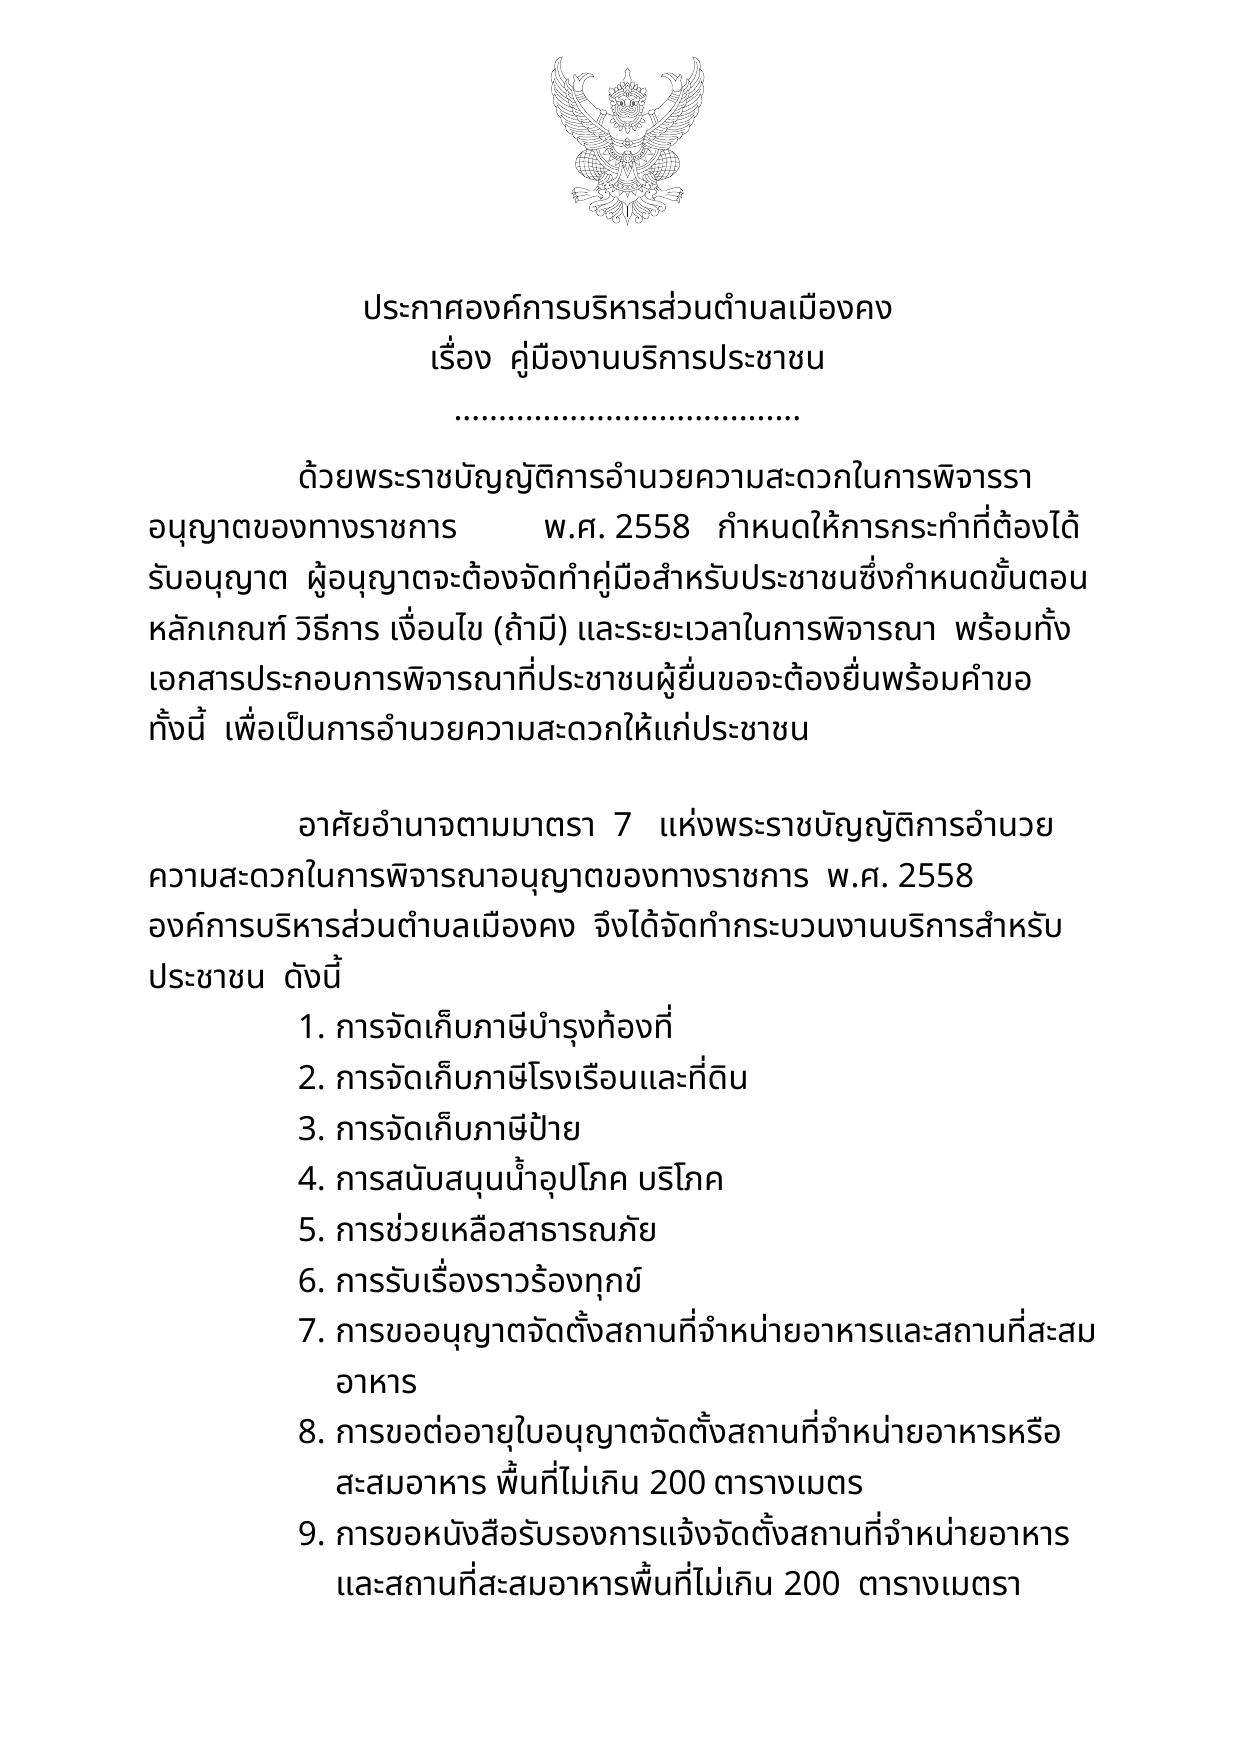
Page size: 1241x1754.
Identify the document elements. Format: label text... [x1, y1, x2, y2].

text ....................................... [148, 385, 1107, 430]
list การจัดเก็บภาษีโรงเรือนและที่ดิน [298, 1054, 1107, 1104]
list การจัดเก็บภาษีป้าย [298, 1104, 1107, 1155]
text เรื่อง คู่มืองานบริการประชาชน [148, 334, 1107, 385]
list การรับเรื่องราวร้องทุกข์ [298, 1256, 1107, 1307]
list การสนับสนุนน้ำอุปโภค บริโภค [298, 1155, 1107, 1206]
list การช่วยเหลือสาธารณภัย [298, 1206, 1107, 1256]
text ประกาศองค์การบริหารส่วนตำบลเมืองคง [148, 284, 1107, 334]
text อาศัยอำนาจตามมาตรา 7 แห่งพระราชบัญญัติการอำนวยความสะดวกในการพิจารณาอนุญาตของทางราชการ พ.ศ. 2558 องค์การบริหารส่วนตำบลเมืองคง จึงได้จัดทำกระบวนงานบริการสำหรับประชาชน ดังนี้ [148, 801, 1107, 1003]
list การขอหนังสือรับรองการแจ้งจัดตั้งสถานที่จำหน่ายอาหารและสถานที่สะสมอาหารพื้นที่ไม่เกิน 200 ตารางเมตรา [298, 1509, 1107, 1611]
list การจัดเก็บภาษีบำรุงท้องที่ [298, 1003, 1107, 1054]
list การขออนุญาตจัดตั้งสถานที่จำหน่ายอาหารและสถานที่สะสมอาหาร [298, 1307, 1107, 1408]
list การขอต่ออายุใบอนุญาตจัดตั้งสถานที่จำหน่ายอาหารหรือสะสมอาหาร พื้นที่ไม่เกิน 200ตารางเมตร [298, 1408, 1107, 1509]
text ด้วยพระราชบัญญัติการอำนวยความสะดวกในการพิจารราอนุญาตของทางราชการ พ.ศ. 2558 กำหนดให้การกระทำที่ต้องได้รับอนุญาต ผู้อนุญาตจะต้องจัดทำคู่มือสำหรับประชาชนซึ่งกำหนดขั้นตอน หลักเกณฑ์ วิธีการ เงื่อนไข (ถ้ามี) และระยะเวลาในการพิจารณา พร้อมทั้งเอกสารประกอบการพิจารณาที่ประชาชนผู้ยื่นขอจะต้องยื่นพร้อมคำขอ ทั้งนี้ เพื่อเป็นการอำนวยความสะดวกให้แก่ประชาชน [148, 453, 1107, 756]
